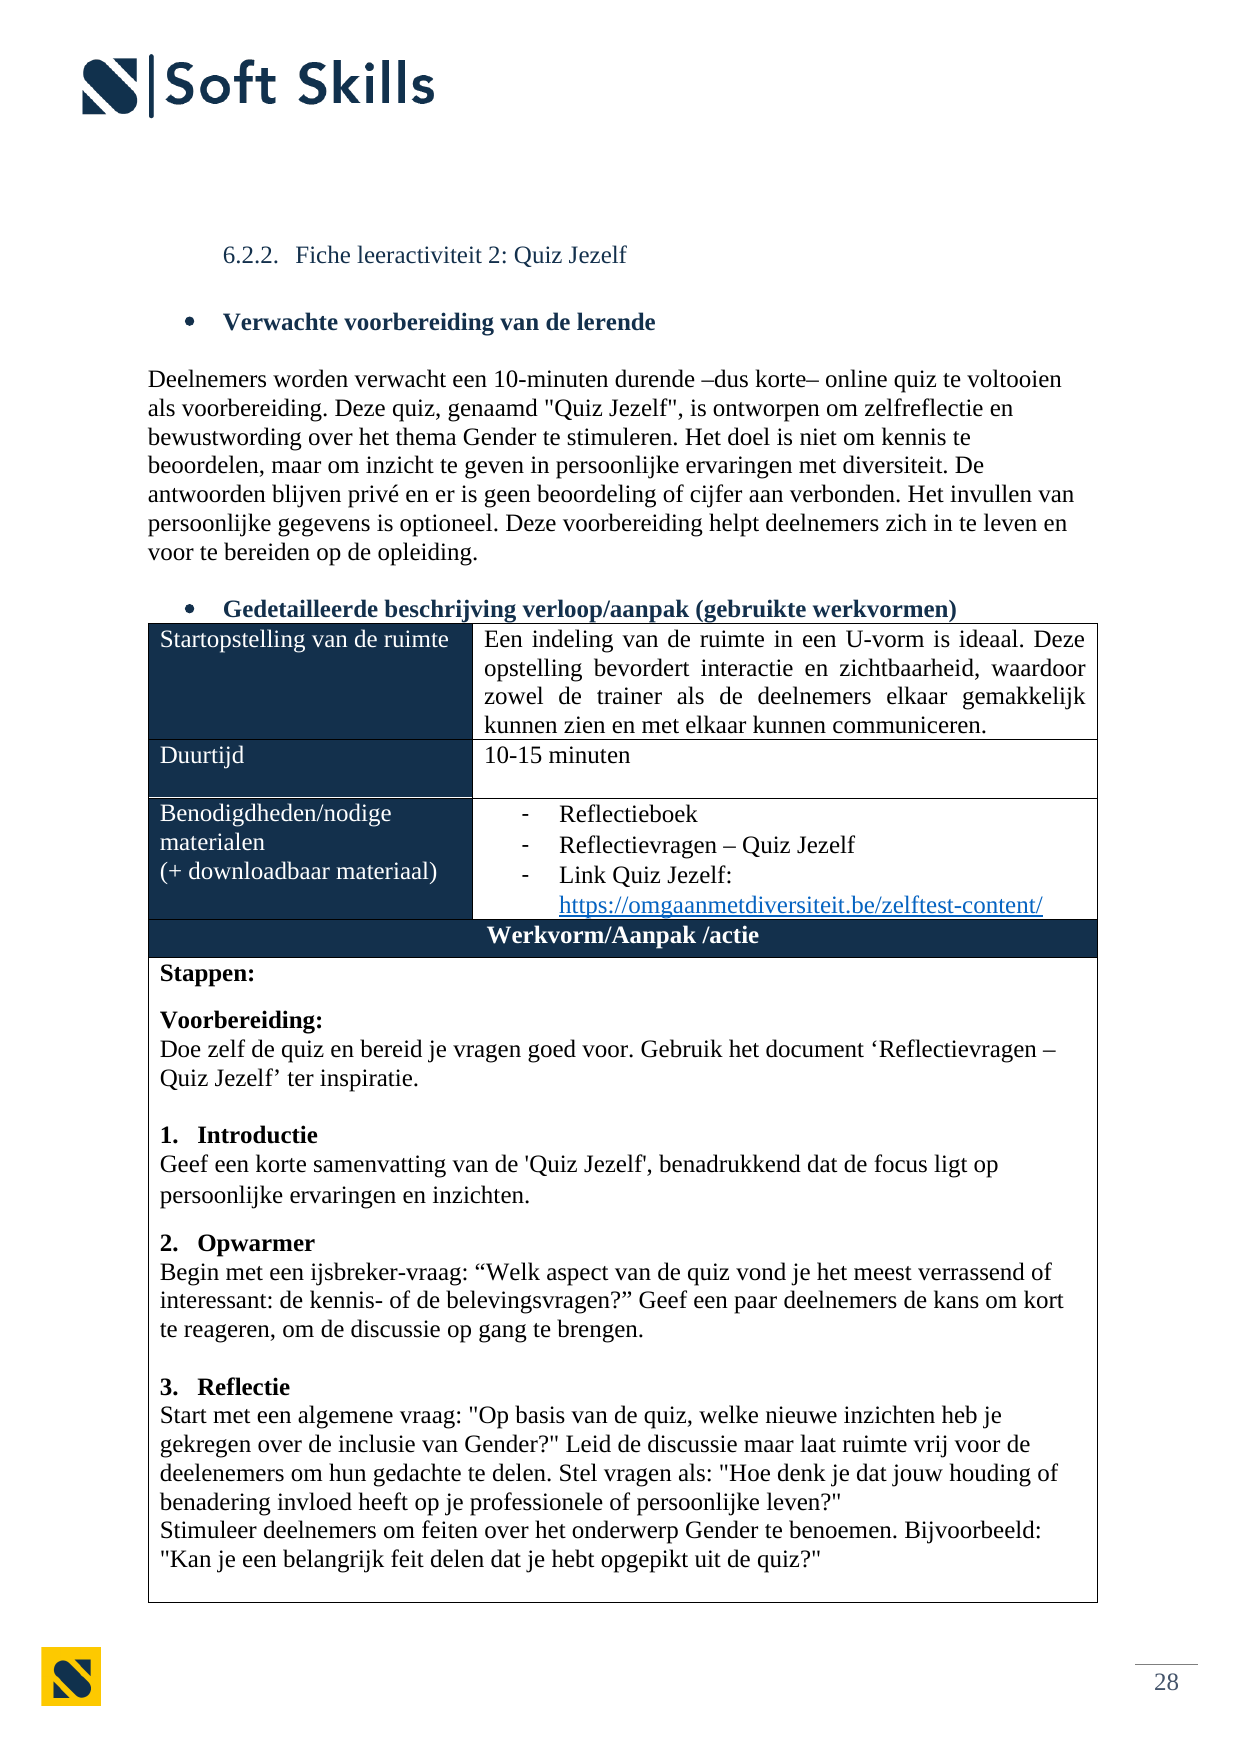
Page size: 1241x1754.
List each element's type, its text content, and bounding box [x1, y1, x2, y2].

picture [41, 1647, 101, 1706]
list Verwachte voorbereiding van de lerende [185, 307, 1092, 335]
table_cell Duurtijd [149, 740, 472, 797]
picture [61, 48, 439, 129]
subtitle Fiche leeractiviteit 2: Quiz Jezelf [223, 240, 1092, 268]
table_header Een indeling van de ruimte in een U-vorm is ideaal. Deze opstelling bevordert interactie en zichtbaarheid, waardoor zowel de trainer als de deelnemers elkaar gemakkelijk kunnen zien en met elkaar kunnen communiceren. [473, 624, 1097, 739]
list Gedetailleerde beschrijving verloop/aanpak (gebruikte werkvormen) [185, 594, 1092, 623]
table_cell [149, 958, 1097, 1602]
table_cell Werkvorm/Aanpak /actie [149, 920, 1097, 957]
table_cell Benodigdheden/nodige materialen (+ downloadbaar materiaal) [149, 799, 472, 919]
table_header Startopstelling van de ruimte [149, 624, 472, 739]
text Deelnemers worden verwacht een 10-minuten durende –dus korte– online quiz te voltooien als voorbereiding. Deze quiz, genaamd "Quiz Jezelf", is ontworpen om zelfreflectie en bewustwording over het thema Gender te stimuleren. Het doel is niet om kennis te beoordelen, maar om inzicht te geven in persoonlijke ervaringen met diversiteit. De antwoorden blijven privé en er is geen beoordeling of cijfer aan verbonden. Het invullen van persoonlijke gegevens is optioneel. Deze voorbereiding helpt deelnemers zich in te leven en voor te bereiden op de opleiding. [148, 364, 1092, 565]
table_cell Reflectieboek Reflectievragen – Quiz Jezelf Link Quiz Jezelf: https://omgaanmetdiversiteit.be/zelftest-content/ [473, 799, 1097, 919]
table_cell 10-15 minuten [473, 740, 1097, 797]
